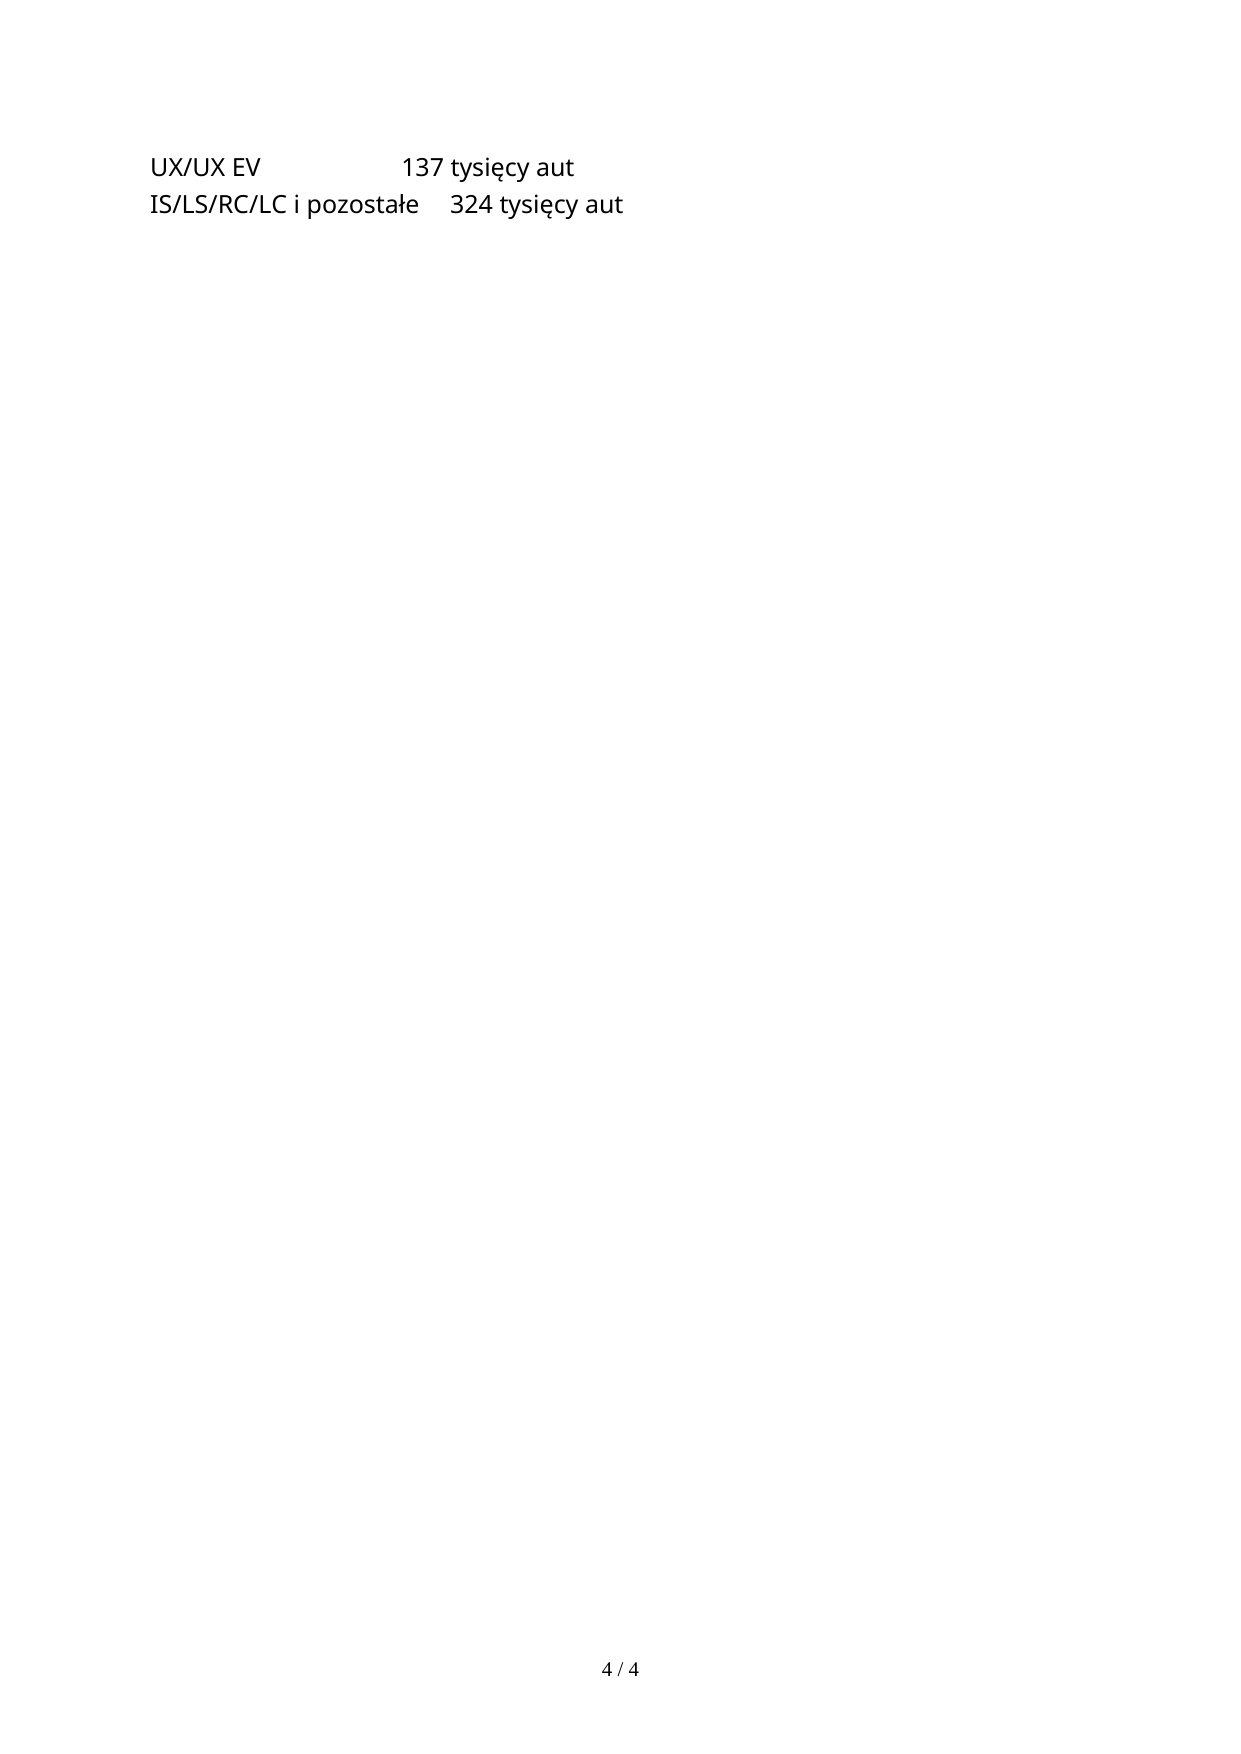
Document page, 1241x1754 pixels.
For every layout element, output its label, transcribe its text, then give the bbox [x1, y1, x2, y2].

text IS/LS/RC/LC i pozostałe 324 tysięcy aut [150, 187, 1090, 221]
text UX/UX EV 137 tysięcy aut [150, 150, 1090, 184]
